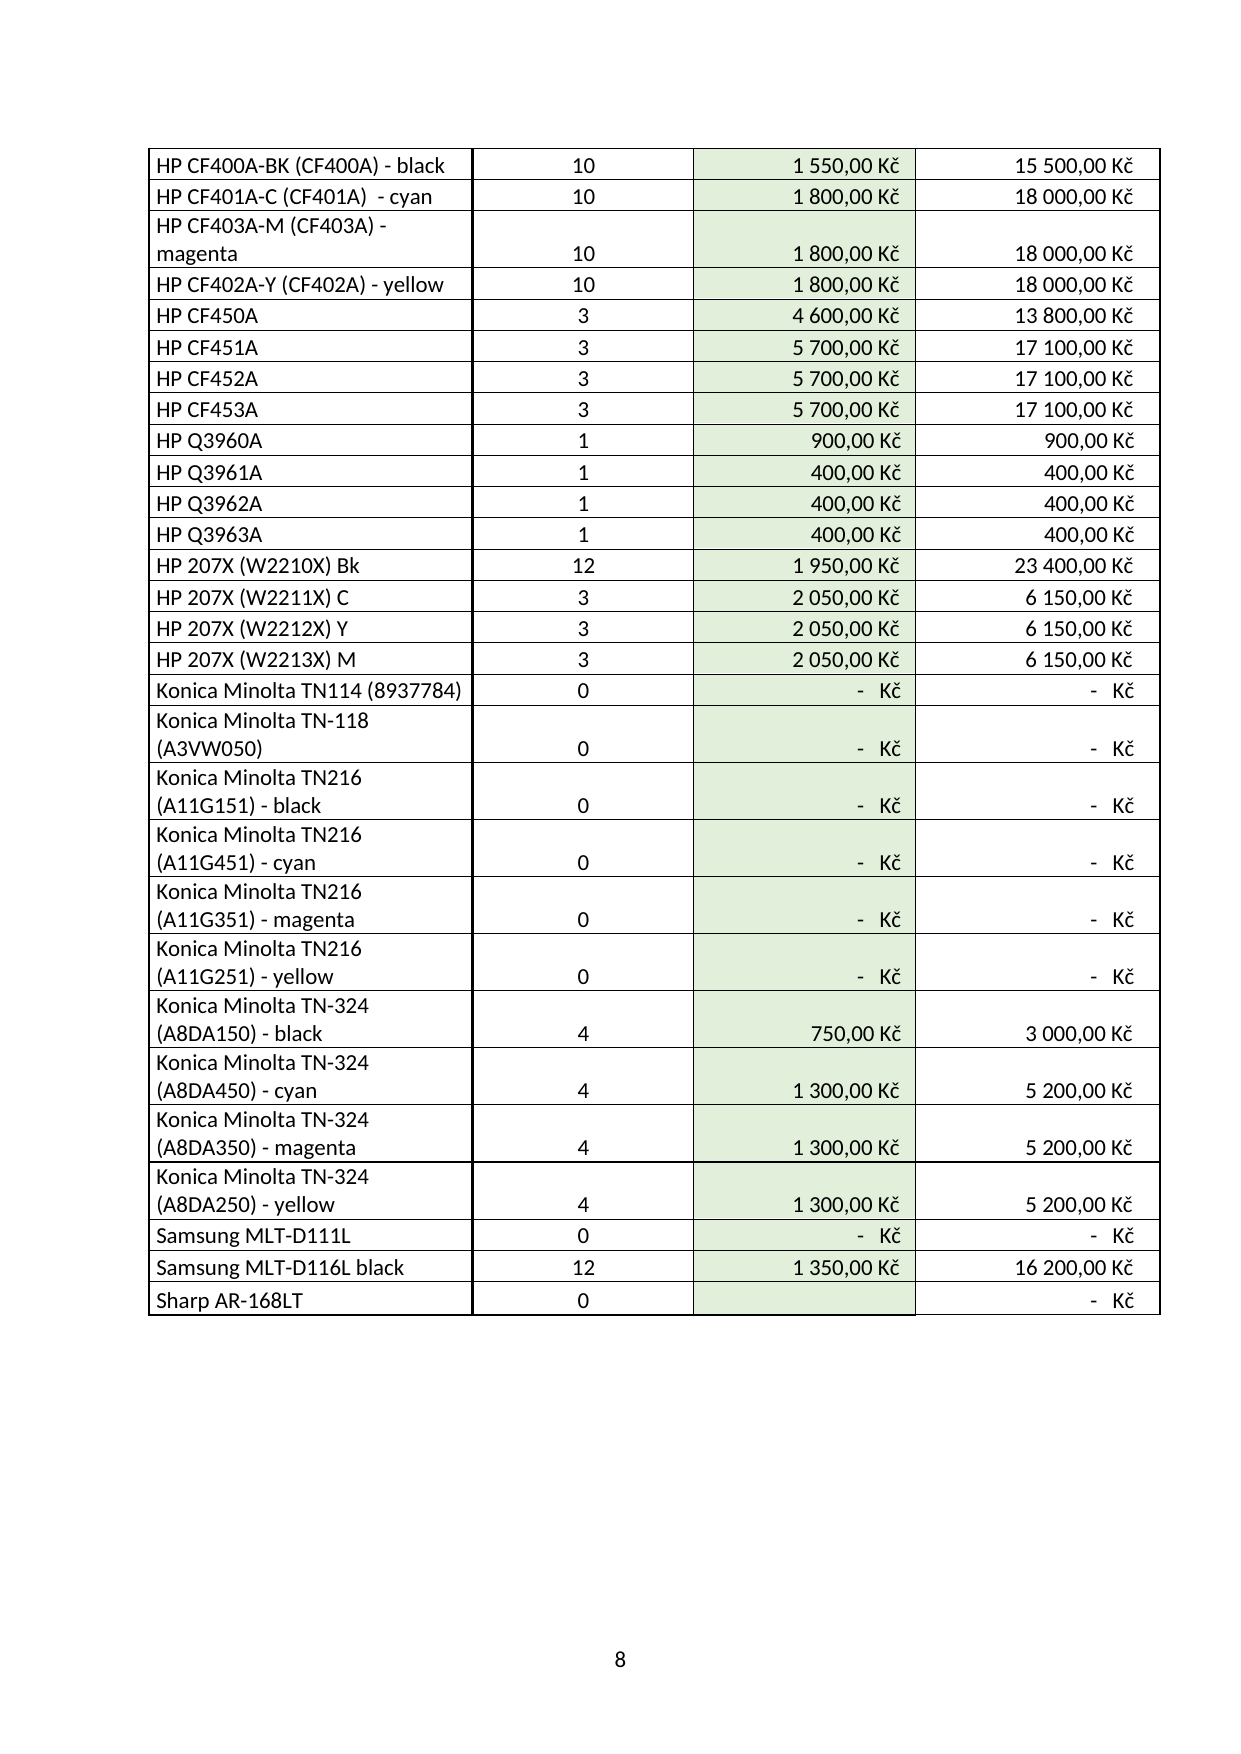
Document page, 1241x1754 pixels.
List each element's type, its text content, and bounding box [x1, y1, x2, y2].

table_cell 5 200,00 Kč [916, 1048, 1159, 1104]
table_cell Konica Minolta TN-324 (A8DA350) - magenta [150, 1105, 471, 1161]
table_cell - Kč [916, 820, 1159, 876]
table_cell 400,00 Kč [694, 518, 915, 548]
table_cell 12 [474, 1251, 693, 1281]
table_cell 3 [474, 362, 693, 392]
table_cell HP CF453A [150, 393, 471, 423]
table_cell - Kč [916, 934, 1159, 990]
table_cell 10 [474, 211, 693, 267]
table_cell 2 050,00 Kč [694, 612, 915, 642]
table_cell Konica Minolta TN-324 (A8DA250) - yellow [150, 1163, 471, 1218]
table_cell 750,00 Kč [694, 991, 915, 1047]
table_cell 400,00 Kč [916, 487, 1159, 517]
table_cell 5 700,00 Kč [694, 393, 915, 423]
table_cell - Kč [694, 675, 915, 705]
table_cell Samsung MLT-D116L black [150, 1251, 471, 1281]
table_cell - Kč [694, 934, 915, 990]
table_cell 900,00 Kč [694, 425, 915, 455]
table_cell 4 [474, 1048, 693, 1104]
table_cell HP 207X (W2212X) Y [150, 612, 471, 642]
table_cell 4 [474, 991, 693, 1047]
table_cell 5 700,00 Kč [694, 362, 915, 392]
table_cell Konica Minolta TN216 (A11G351) - magenta [150, 877, 471, 933]
table_cell 0 [474, 934, 693, 990]
table_cell - Kč [916, 1220, 1159, 1250]
table_cell 5 700,00 Kč [694, 331, 915, 361]
table_cell 1 [474, 487, 693, 517]
table_cell 1 950,00 Kč [694, 550, 915, 580]
table_cell 6 150,00 Kč [916, 612, 1159, 642]
table_cell 3 [474, 393, 693, 423]
table_cell HP CF402A-Y (CF402A) - yellow [150, 268, 471, 298]
table_cell 4 [474, 1105, 693, 1161]
table_cell 3 [474, 300, 693, 330]
table_cell 0 [474, 820, 693, 876]
table_cell 400,00 Kč [694, 487, 915, 517]
table_cell Konica Minolta TN-324 (A8DA450) - cyan [150, 1048, 471, 1104]
table_cell Sharp AR-168LT [150, 1282, 471, 1314]
table_cell HP CF400A-BK (CF400A) - black [150, 149, 471, 179]
table_cell 1 800,00 Kč [694, 268, 915, 298]
table_cell 3 [474, 643, 693, 673]
table_cell - Kč [694, 763, 915, 819]
table_cell 15 500,00 Kč [916, 149, 1159, 179]
table_cell 10 [474, 149, 693, 179]
table_cell 0 [474, 675, 693, 705]
table_cell [694, 1282, 915, 1314]
table_cell Konica Minolta TN-324 (A8DA150) - black [150, 991, 471, 1047]
table_cell Konica Minolta TN216 (A11G151) - black [150, 763, 471, 819]
table_cell HP CF401A-C (CF401A) - cyan [150, 180, 471, 210]
table_cell 1 800,00 Kč [694, 180, 915, 210]
table_cell 0 [474, 1282, 693, 1314]
table_cell 3 [474, 581, 693, 611]
table_cell 18 000,00 Kč [916, 268, 1159, 298]
table_cell 10 [474, 268, 693, 298]
table_cell 1 [474, 425, 693, 455]
table_cell HP Q3960A [150, 425, 471, 455]
table_cell Konica Minolta TN216 (A11G251) - yellow [150, 934, 471, 990]
table_cell Konica Minolta TN-118 (A3VW050) [150, 706, 471, 762]
table_cell 3 [474, 612, 693, 642]
table_cell HP 207X (W2210X) Bk [150, 550, 471, 580]
table_cell 6 150,00 Kč [916, 643, 1159, 673]
table_cell 1 300,00 Kč [694, 1105, 915, 1161]
table_cell HP CF452A [150, 362, 471, 392]
table_cell 2 050,00 Kč [694, 581, 915, 611]
table_cell - Kč [694, 877, 915, 933]
table_cell 1 350,00 Kč [694, 1251, 915, 1281]
table_cell - Kč [916, 706, 1159, 762]
table_cell 0 [474, 877, 693, 933]
table_cell 0 [474, 1220, 693, 1250]
table_cell 1 550,00 Kč [694, 149, 915, 179]
table_cell 5 200,00 Kč [916, 1105, 1159, 1161]
table_cell 17 100,00 Kč [916, 331, 1159, 361]
table_cell 18 000,00 Kč [916, 211, 1159, 267]
table_cell 1 800,00 Kč [694, 211, 915, 267]
table_cell HP Q3962A [150, 487, 471, 517]
table_cell 400,00 Kč [694, 456, 915, 486]
table_cell 18 000,00 Kč [916, 180, 1159, 210]
table_cell - Kč [916, 675, 1159, 705]
table_cell 400,00 Kč [916, 456, 1159, 486]
table_cell Konica Minolta TN114 (8937784) [150, 675, 471, 705]
table_cell HP 207X (W2211X) C [150, 581, 471, 611]
table_cell 4 [474, 1163, 693, 1218]
table_cell 10 [474, 180, 693, 210]
table_cell - Kč [694, 820, 915, 876]
table_cell 13 800,00 Kč [916, 300, 1159, 330]
table_cell - Kč [916, 763, 1159, 819]
table_cell 3 [474, 331, 693, 361]
table_cell 1 300,00 Kč [694, 1163, 915, 1218]
table_cell 3 000,00 Kč [916, 991, 1159, 1047]
table_cell 1 [474, 456, 693, 486]
table_cell HP Q3961A [150, 456, 471, 486]
table_cell 0 [474, 706, 693, 762]
table_cell HP 207X (W2213X) M [150, 643, 471, 673]
table_cell - Kč [694, 1220, 915, 1250]
table_cell Konica Minolta TN216 (A11G451) - cyan [150, 820, 471, 876]
table_cell 16 200,00 Kč [916, 1251, 1159, 1281]
table_cell 12 [474, 550, 693, 580]
table_cell 1 300,00 Kč [694, 1048, 915, 1104]
table_cell HP CF451A [150, 331, 471, 361]
table_cell 900,00 Kč [916, 425, 1159, 455]
table_cell HP Q3963A [150, 518, 471, 548]
table_cell 4 600,00 Kč [694, 300, 915, 330]
table_cell - Kč [916, 1282, 1159, 1314]
table_cell - Kč [916, 877, 1159, 933]
table_cell 1 [474, 518, 693, 548]
table_cell 23 400,00 Kč [916, 550, 1159, 580]
table_cell HP CF450A [150, 300, 471, 330]
table_cell 17 100,00 Kč [916, 393, 1159, 423]
table_cell - Kč [694, 706, 915, 762]
table_cell 5 200,00 Kč [916, 1163, 1159, 1218]
table_cell 400,00 Kč [916, 518, 1159, 548]
table_cell 6 150,00 Kč [916, 581, 1159, 611]
table_cell 0 [474, 763, 693, 819]
table_cell Samsung MLT-D111L [150, 1220, 471, 1250]
table_cell 2 050,00 Kč [694, 643, 915, 673]
table_cell 17 100,00 Kč [916, 362, 1159, 392]
table_cell HP CF403A-M (CF403A) - magenta [150, 211, 471, 267]
